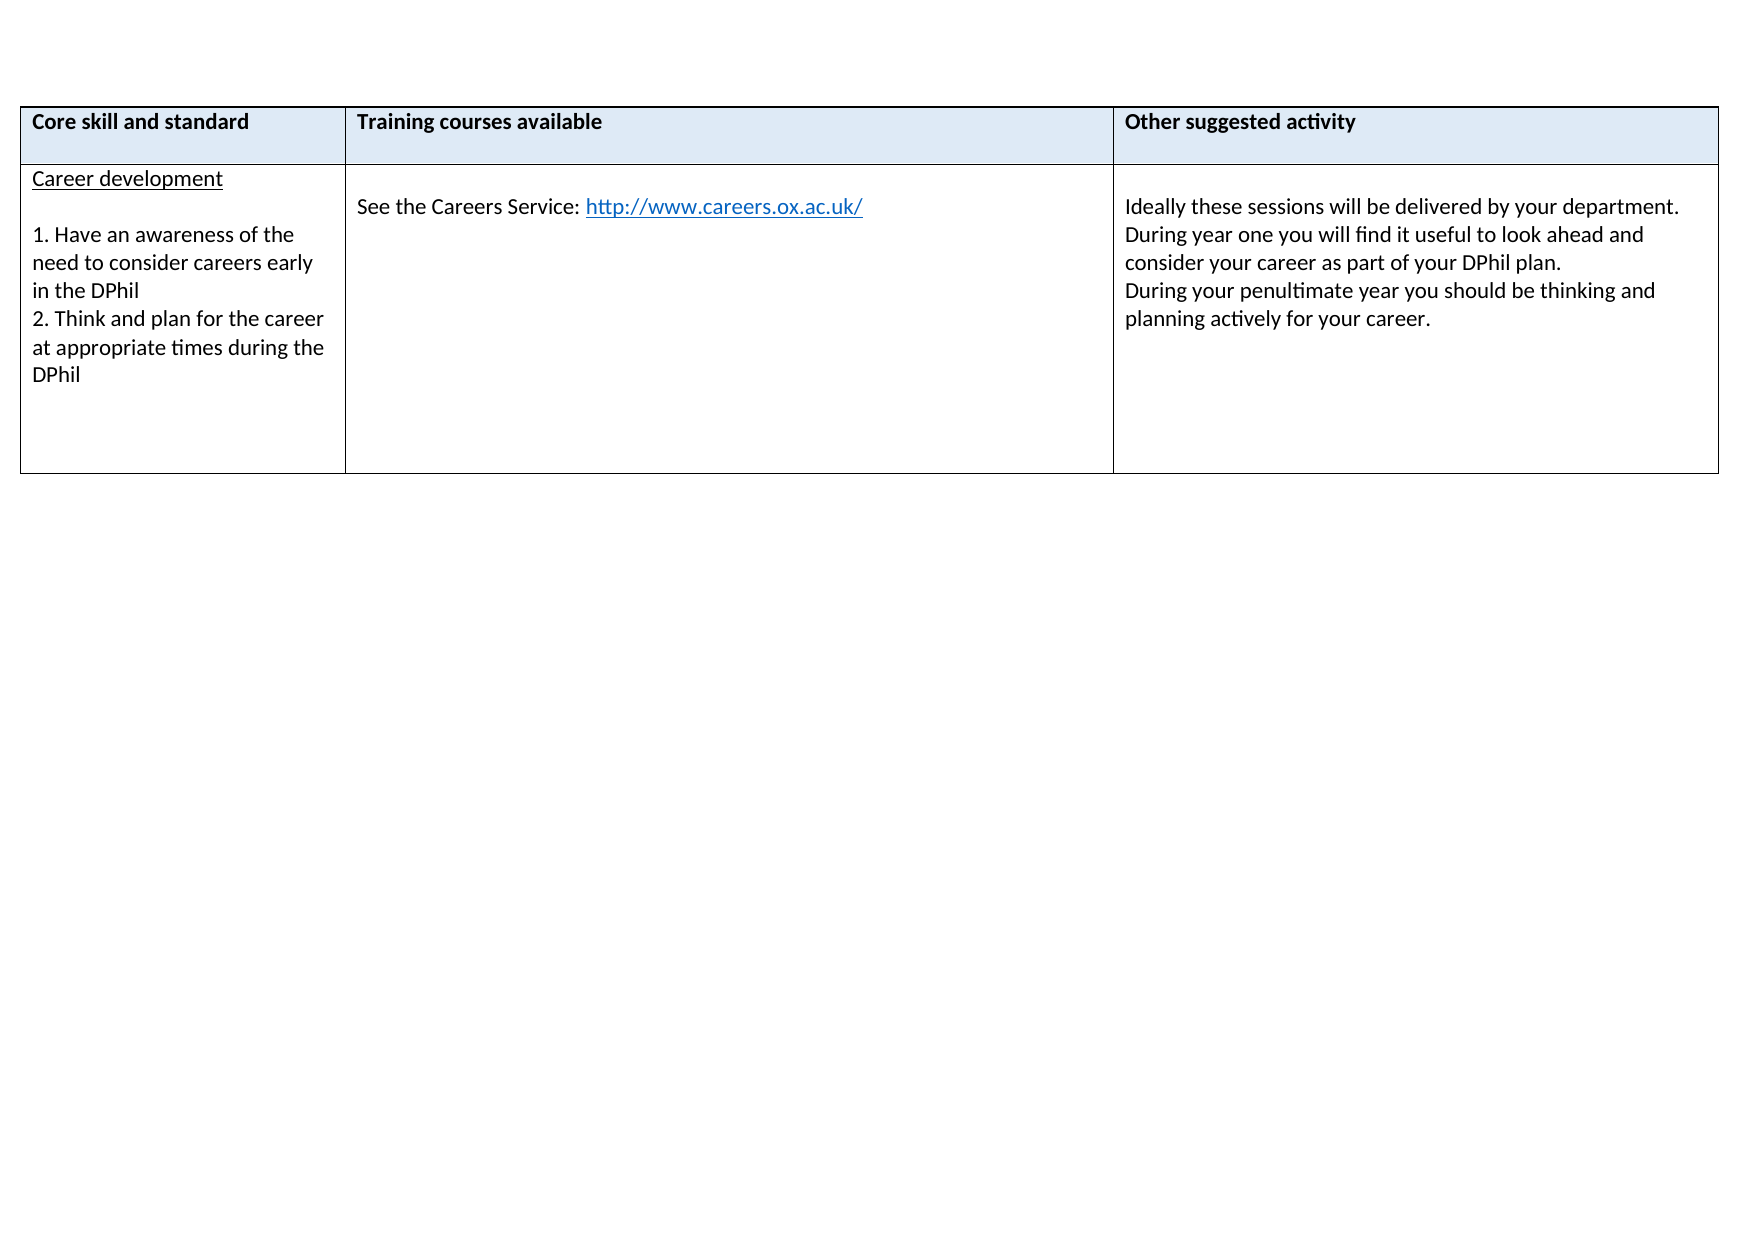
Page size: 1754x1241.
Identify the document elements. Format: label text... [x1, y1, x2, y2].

table_header Training courses available [346, 108, 1113, 163]
table_cell Career development 1. Have an awareness of the need to consider careers early in the DPhil 2. Think and plan for the career at appropriate times during the DPhil [21, 165, 345, 473]
table_header Other suggested activity [1114, 108, 1718, 163]
table_header Core skill and standard [21, 108, 345, 163]
table_cell Ideally these sessions will be delivered by your department. During year one you will find it useful to look ahead and consider your career as part of your DPhil plan. During your penultimate year you should be thinking and planning actively for your career. [1114, 165, 1718, 473]
table_cell See the Careers Service: http://www.careers.ox.ac.uk/ [346, 165, 1113, 473]
